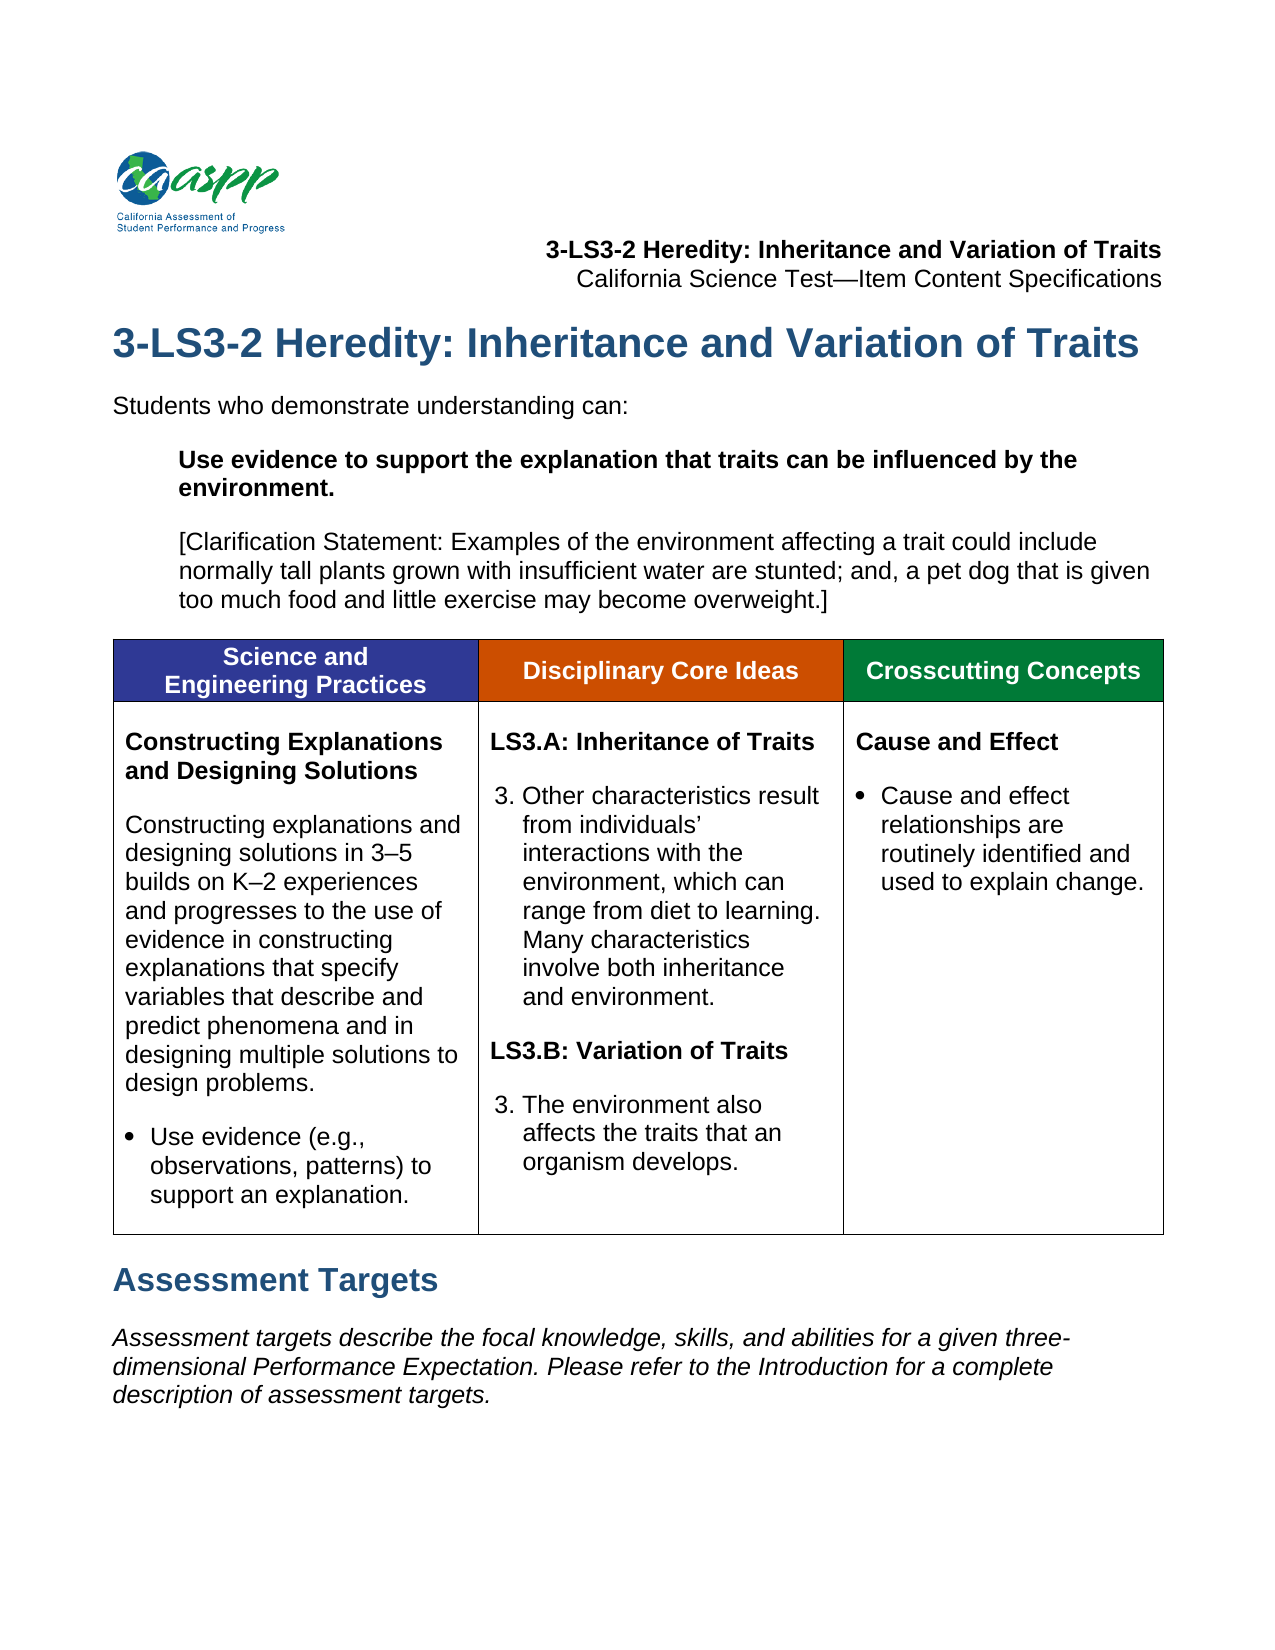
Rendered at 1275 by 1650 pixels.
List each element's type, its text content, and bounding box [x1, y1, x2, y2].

text Assessment targets describe the focal knowledge, skills, and abilities for a given three-dimensional Performance Expectation. Please refer to the Introduction for a complete description of assessment targets. [112, 1323, 1162, 1409]
subtitle 3-LS3-2 Heredity: Inheritance and Variation of Traits [112, 318, 1162, 366]
table_cell Cause and Effect Cause and effect relationships are routinely identified and used to explain change. [844, 702, 1163, 1233]
table_header Crosscutting Concepts [844, 640, 1163, 701]
text Students who demonstrate understanding can: [112, 391, 1162, 420]
text 3-LS3-2 Heredity: Inheritance and Variation of Traits [112, 236, 1162, 264]
table_header Disciplinary Core Ideas [479, 640, 843, 701]
table_header Science and Engineering Practices [114, 640, 478, 701]
text [Clarification Statement: Examples of the environment affecting a trait could include normally tall plants grown with insufficient water are stunted; and, a pet dog that is given too much food and little exercise may become overweight.] [178, 527, 1162, 613]
picture [112, 150, 287, 236]
table_cell LS3.A: Inheritance of Traits 3. Other characteristics result from individuals’ interactions with the environment, which can range from diet to learning. Many characteristics involve both inheritance and environment. LS3.B: Variation of Traits 3. The environment also affects the traits that an organism develops. [479, 702, 843, 1233]
text Use evidence to support the explanation that traits can be influenced by the environment. [178, 445, 1162, 502]
text California Science Test—Item Content Specifications [112, 264, 1162, 293]
table_cell Constructing Explanations and Designing Solutions Constructing explanations and designing solutions in 3–5 builds on K–2 experiences and progresses to the use of evidence in constructing explanations that specify variables that describe and predict phenomena and in designing multiple solutions to design problems. Use evidence (e.g., observations, patterns) to support an explanation. [114, 702, 478, 1233]
subtitle Assessment Targets [112, 1259, 1162, 1298]
